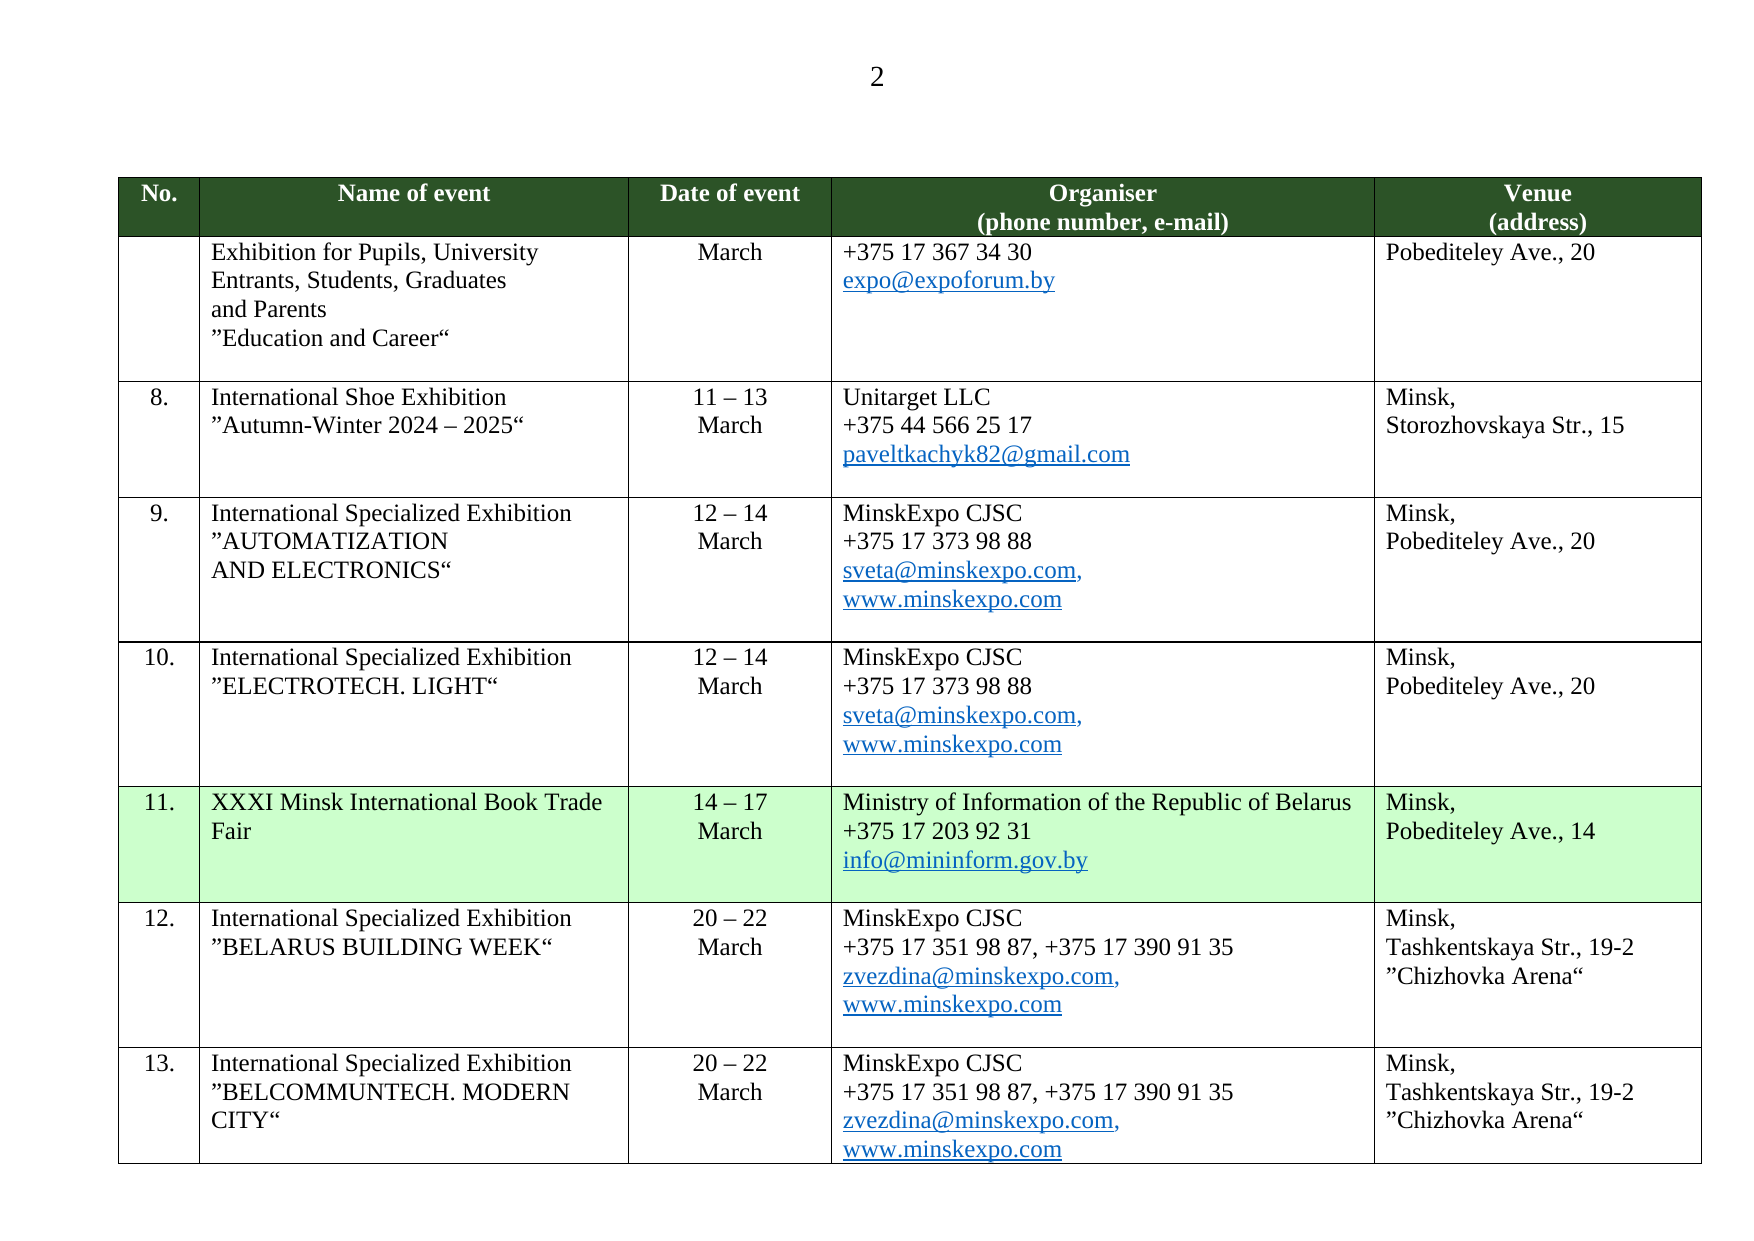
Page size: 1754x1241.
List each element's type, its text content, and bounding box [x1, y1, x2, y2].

table_cell 12 – 14 March [629, 643, 831, 786]
table_header No. [119, 178, 199, 236]
table_cell XXXІ Minsk International Book Trade Fair [200, 787, 628, 902]
table_cell 12 – 14 March [629, 498, 831, 641]
table_cell 10. [119, 643, 199, 786]
table_cell 12. [119, 903, 199, 1047]
table_header Organiser (phone number, e-mail) [832, 178, 1374, 236]
table_cell Unitarget LLC +375 44 566 25 17 paveltkachyk82@gmail.com [832, 382, 1374, 497]
table_cell Minsk, Pobediteley Ave., 20 [1375, 498, 1701, 641]
table_cell Ministry of Information of the Republic of Belarus +375 17 203 92 31 info@mininform.gov.by [832, 787, 1374, 902]
table_cell 14 – 17 March [629, 787, 831, 902]
table_header Venue (address) [1375, 178, 1701, 236]
table_cell Minsk, Pobediteley Ave., 20 [1375, 643, 1701, 786]
table_cell MinskExpo CJSC +375 17 373 98 88 sveta@minskexpo.com, www.minskexpo.com [832, 643, 1374, 786]
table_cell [200, 1048, 628, 1163]
table_cell 20 – 22 March [629, 1048, 831, 1163]
table_cell 13. [119, 1048, 199, 1163]
table_cell 11. [119, 787, 199, 902]
table_cell Minsk, Storozhovskaya Str., 15 [1375, 382, 1701, 497]
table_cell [832, 237, 1374, 381]
table_header Name of event [200, 178, 628, 236]
table_cell 11 – 13 March [629, 382, 831, 497]
table_header Date of event [629, 178, 831, 236]
table_cell Minsk, Pobediteley Ave., 14 [1375, 787, 1701, 902]
table_cell 1 – 3 March [629, 237, 831, 381]
table_cell International Specialized Exhibition ”ELECTROTECH. LIGHT“ [200, 643, 628, 786]
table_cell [1375, 1048, 1701, 1163]
table_cell 7. [119, 237, 199, 381]
table_cell MinskExpo CJSC +375 17 351 98 87, +375 17 390 91 35 zvezdina@minskexpo.com, www.minskexpo.com [832, 903, 1374, 1047]
table_cell 9. [119, 498, 199, 641]
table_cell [832, 1048, 1374, 1163]
table_cell 20 – 22 March [629, 903, 831, 1047]
table_cell International Specialized Exhibition ”BELARUS BUILDING WEEK“ [200, 903, 628, 1047]
table_cell Minsk, Tashkentskaya Str., 19-2 ”Chizhovka Arena“ [1375, 903, 1701, 1047]
table_cell 8. [119, 382, 199, 497]
table_cell Minsk, Pobediteley Ave., 20 [1375, 237, 1701, 381]
table_cell International Shoe Exhibition ”Autumn-Winter 2024 – 2025“ [200, 382, 628, 497]
table_cell MinskExpo CJSC +375 17 373 98 88 sveta@minskexpo.com, www.minskexpo.com [832, 498, 1374, 641]
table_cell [200, 237, 628, 381]
table_cell International Specialized Exhibition ”AUTOMATIZATION AND ELECTRONICS“ [200, 498, 628, 641]
